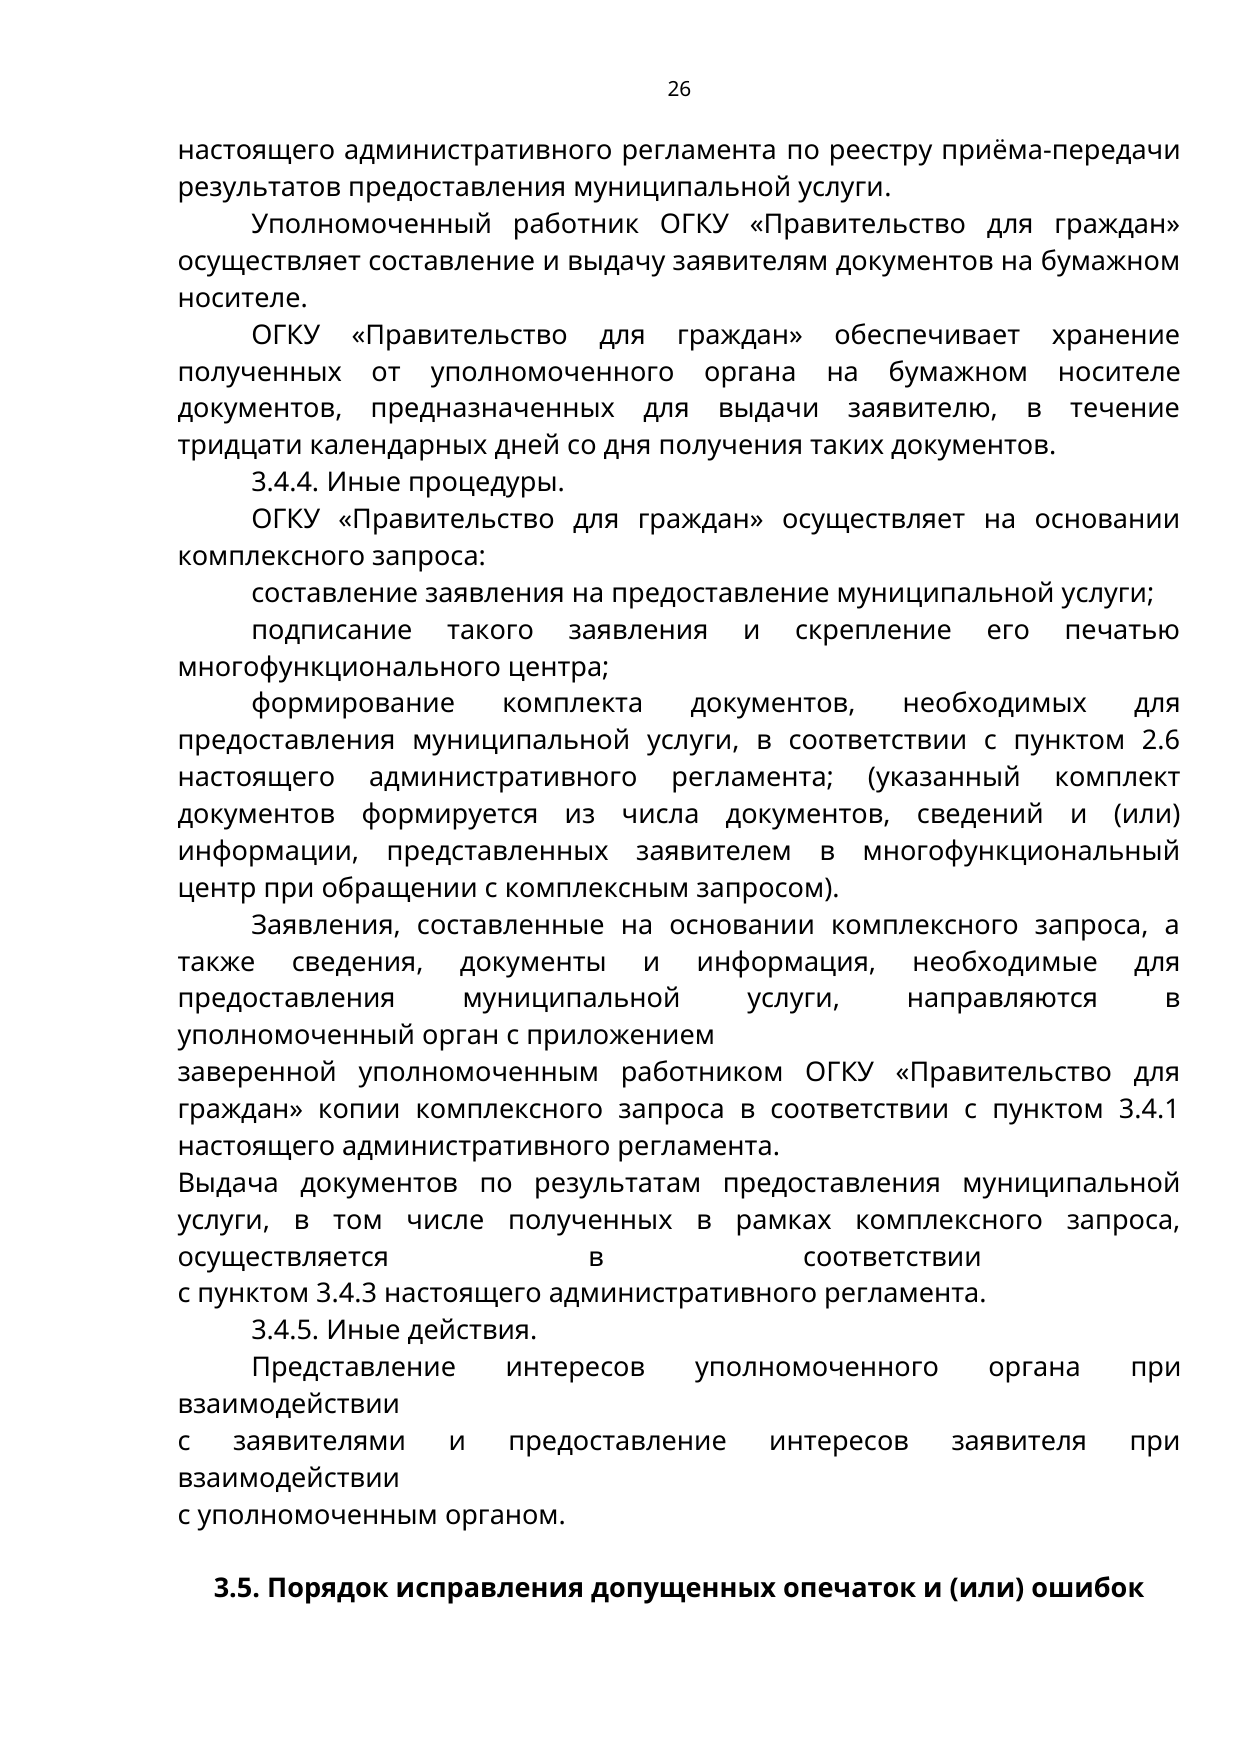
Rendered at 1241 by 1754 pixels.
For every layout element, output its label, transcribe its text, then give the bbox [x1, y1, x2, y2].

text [177, 131, 1181, 204]
text 3.4.5. Иные действия. [177, 1311, 1181, 1348]
text Представление интересов уполномоченного органа при взаимодействии с заявителями и предоставление интересов заявителя при взаимодействии с уполномоченным органом. [177, 1348, 1181, 1532]
text ОГКУ «Правительство для граждан» осуществляет на основании комплексного запроса: [177, 499, 1181, 573]
text составление заявления на предоставление муниципальной услуги; [177, 573, 1181, 610]
text 3.4.4. Иные процедуры. [177, 463, 1181, 499]
text заверенной уполномоченным работником ОГКУ «Правительство для граждан» копии комплексного запроса в соответствии с пунктом 3.4.1 настоящего административного регламента. [177, 1053, 1181, 1163]
text Выдача документов по результатам предоставления муниципальной услуги, в том числе полученных в рамках комплексного запроса, осуществляется в соответствии с пунктом 3.4.3 настоящего административного регламента. [177, 1163, 1181, 1311]
text формирование комплекта документов, необходимых для предоставления муниципальной услуги, в соответствии с пунктом 2.6 настоящего административного регламента; (указанный комплект документов формируется из числа документов, сведений и (или) информации, представленных заявителем в многофункциональный центр при обращении с комплексным запросом). [177, 684, 1181, 905]
text Уполномоченный работник ОГКУ «Правительство для граждан» осуществляет составление и выдачу заявителям документов на бумажном носителе. [177, 204, 1181, 315]
text 3.5. Порядок исправления допущенных опечаток и (или) ошибок [177, 1569, 1181, 1606]
text подписание такого заявления и скрепление его печатью многофункционального центра; [177, 610, 1181, 684]
text Заявления, составленные на основании комплексного запроса, а также сведения, документы и информация, необходимые для предоставления муниципальной услуги, направляются в уполномоченный орган с приложением [177, 905, 1181, 1053]
text ОГКУ «Правительство для граждан» обеспечивает хранение полученных от уполномоченного органа на бумажном носителе документов, предназначенных для выдачи заявителю, в течение тридцати календарных дней со дня получения таких документов. [177, 315, 1181, 463]
